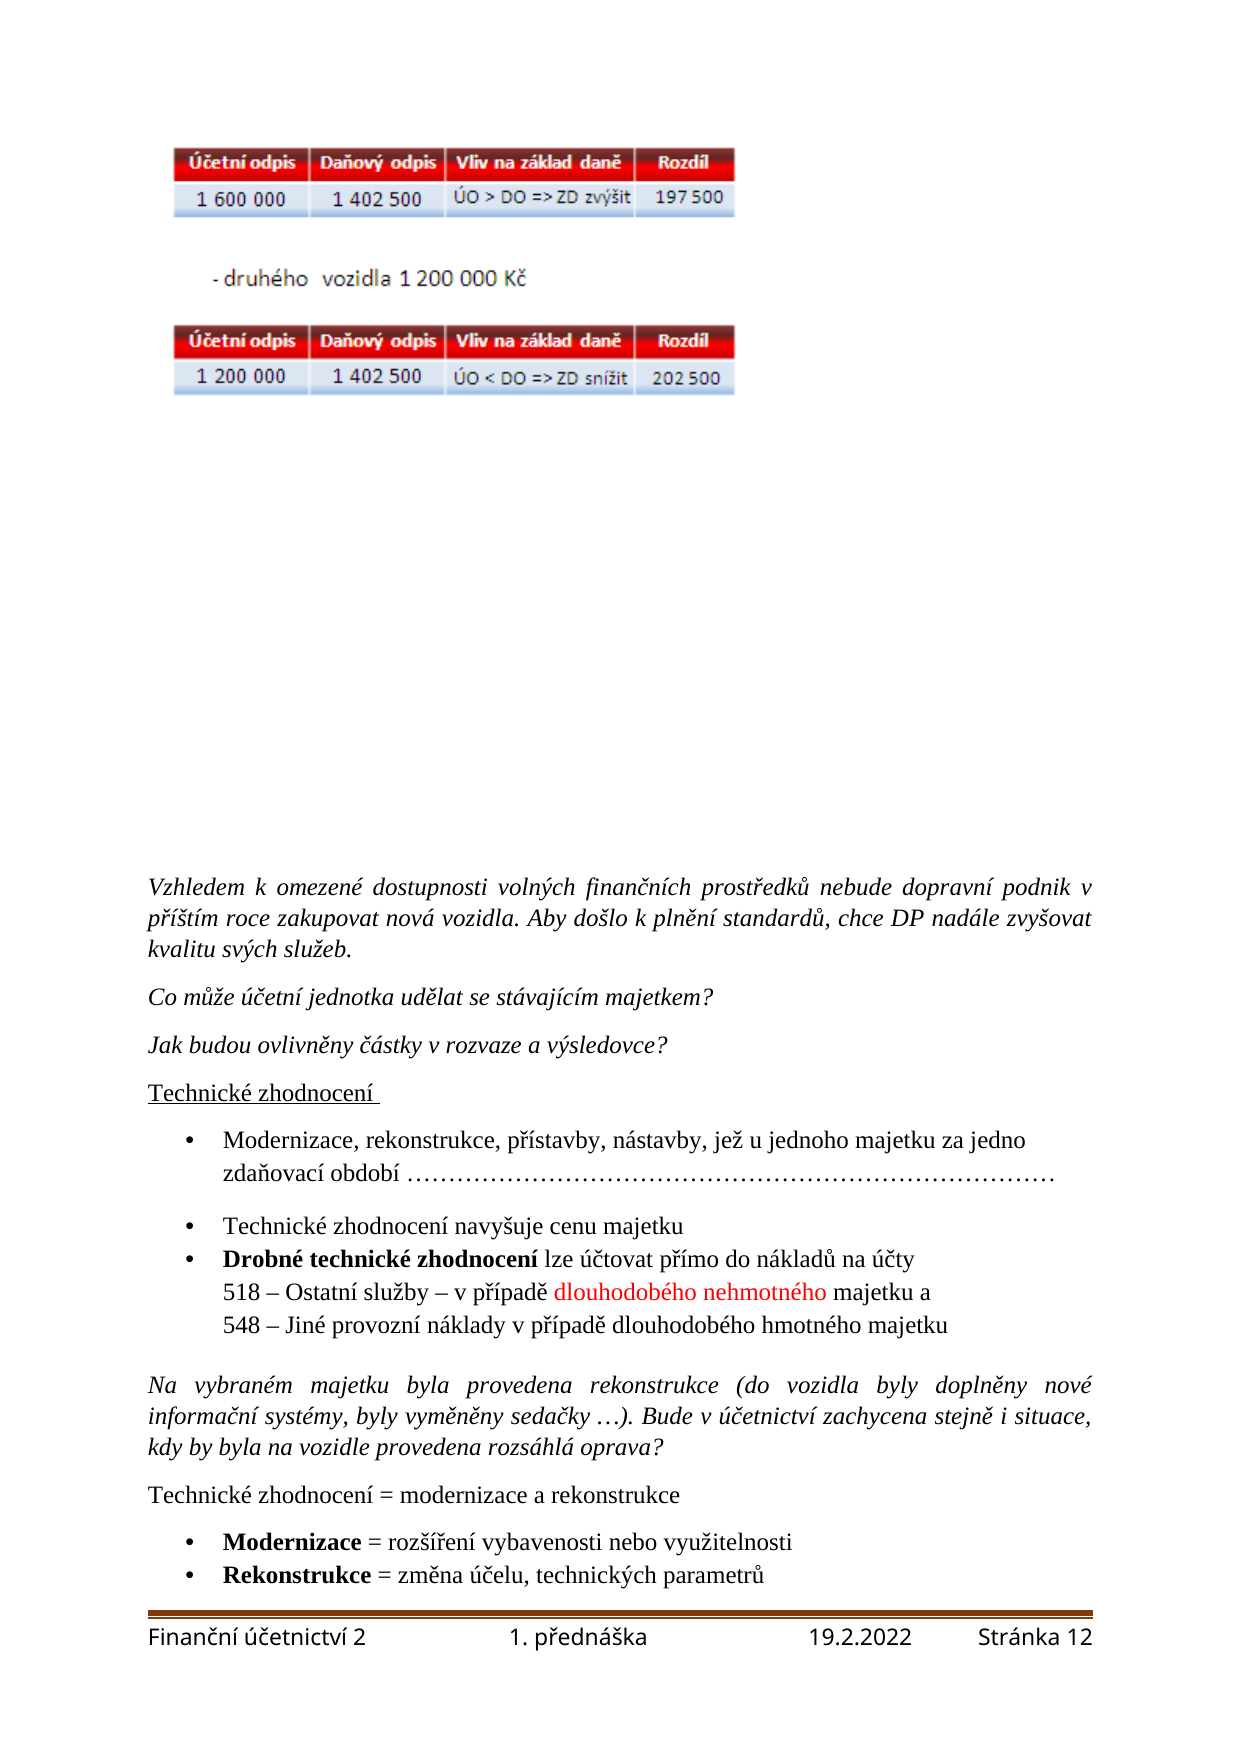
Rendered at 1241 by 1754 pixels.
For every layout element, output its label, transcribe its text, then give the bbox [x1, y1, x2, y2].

text Co může účetní jednotka udělat se stávajícím majetkem? [148, 982, 1093, 1011]
list Rekonstrukce = změna účelu, technických parametrů [185, 1561, 1093, 1589]
text Vzhledem k omezené dostupnosti volných finančních prostředků nebude dopravní podnik v příštím roce zakupovat nová vozidla. Aby došlo k plnění standardů, chce DP nadále zvyšovat kvalitu svých služeb. [148, 872, 1093, 963]
picture [147, 147, 898, 425]
text Technické zhodnocení [148, 1078, 1093, 1106]
text Technické zhodnocení = modernizace a rekonstrukce [148, 1480, 1093, 1508]
list Drobné technické zhodnocení lze účtovat přímo do nákladů na účty 518 – Ostatní služby – v případě dlouhodobého nehmotného majetku a 548 – Jiné provozní náklady v případě dlouhodobého hmotného majetku [185, 1244, 1093, 1339]
text Na vybraném majetku byla provedena rekonstrukce (do vozidla byly doplněny nové informační systémy, byly vyměněny sedačky …). Bude v účetnictví zachycena stejně i situace, kdy by byla na vozidle provedena rozsáhlá oprava? [148, 1370, 1093, 1461]
text Jak budou ovlivněny částky v rozvaze a výsledovce? [148, 1030, 1093, 1059]
list Technické zhodnocení navyšuje cenu majetku [185, 1211, 1093, 1239]
list Modernizace, rekonstrukce, přístavby, nástavby, jež u jednoho majetku za jedno zdaňovací období …………………………………………………………………… [185, 1125, 1093, 1187]
list Modernizace = rozšíření vybavenosti nebo využitelnosti [185, 1527, 1093, 1556]
